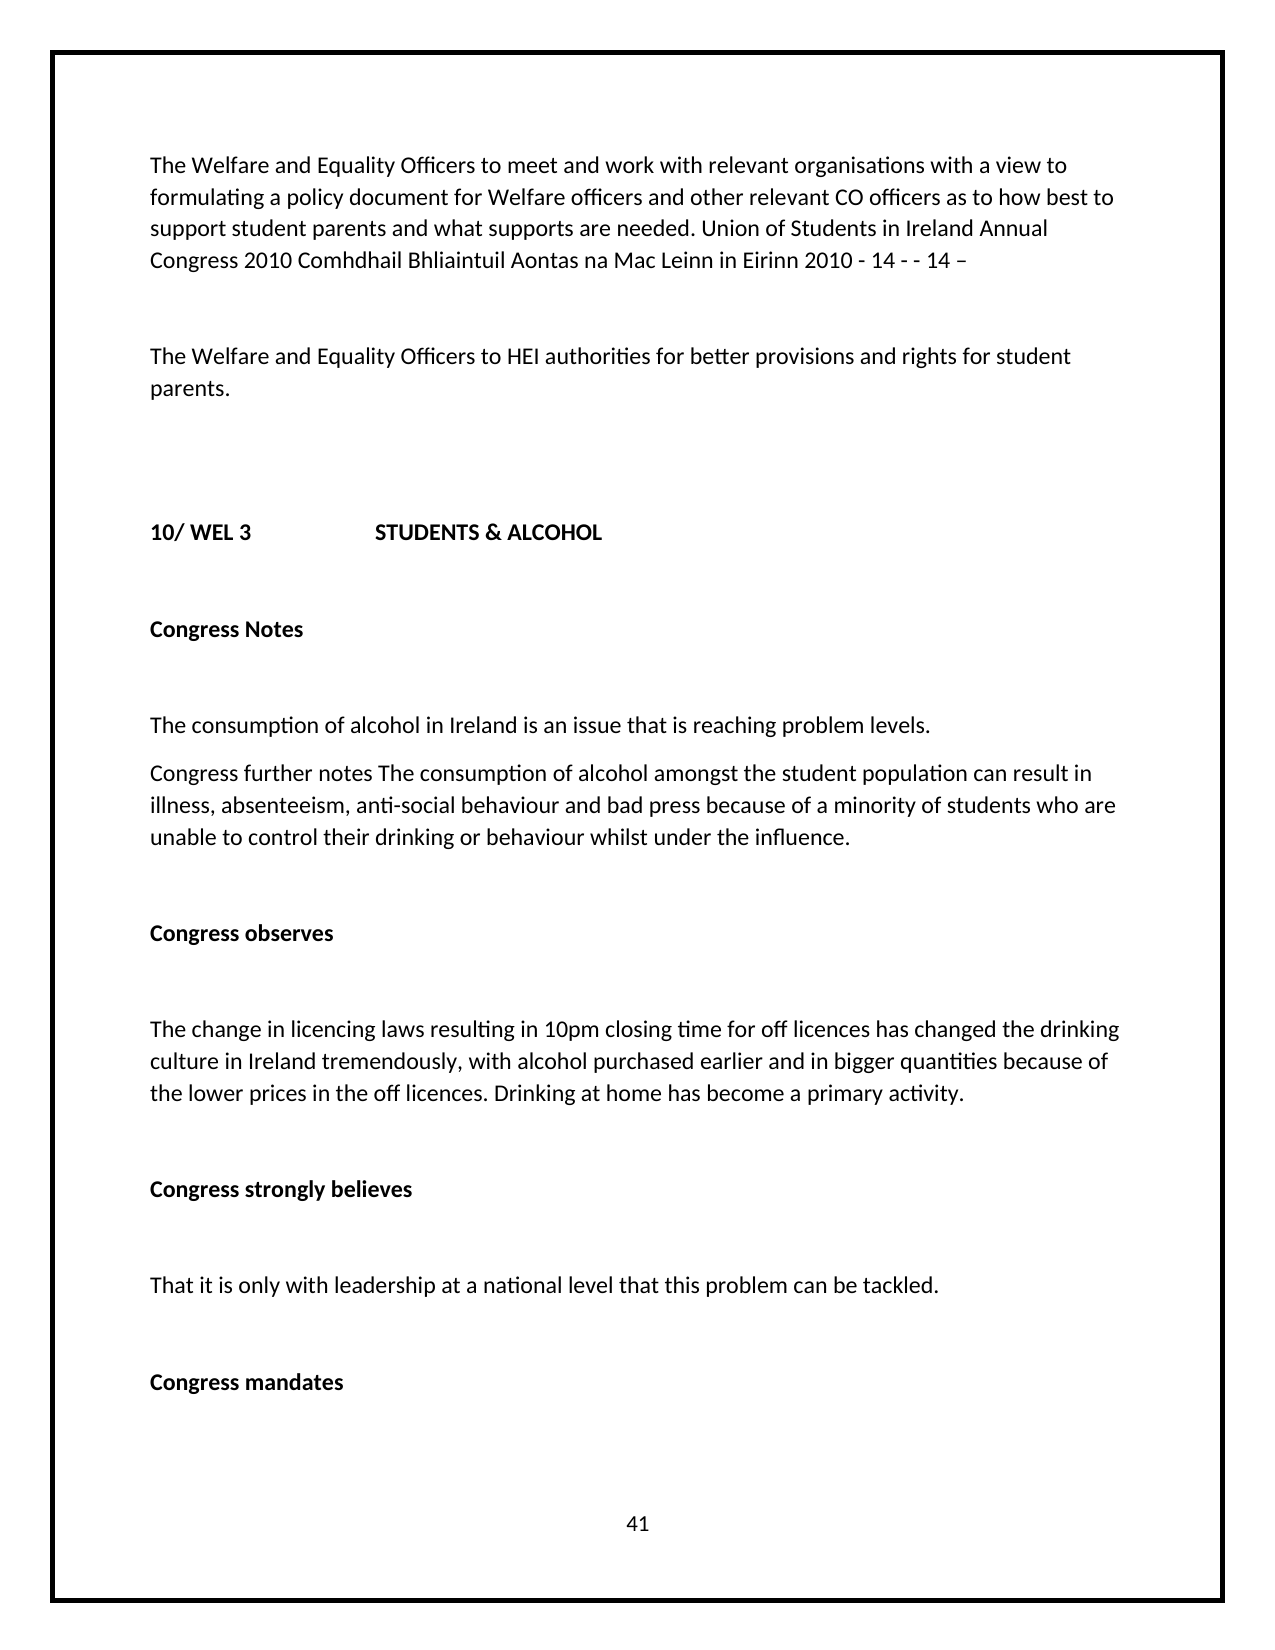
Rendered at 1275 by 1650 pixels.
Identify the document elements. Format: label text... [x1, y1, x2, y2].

text Congress Notes [150, 614, 1125, 643]
text The Welfare and Equality Officers to HEI authorities for better provisions and rights for student parents. [150, 341, 1125, 402]
text 10/ WEL 3 STUDENTS & ALCOHOL [150, 517, 1125, 547]
text The change in licencing laws resulting in 10pm closing time for off licences has changed the drinking culture in tremendously, with alcohol purchased earlier and in bigger quantities because of the lower prices in the off licences. Drinking at home has become a primary activity. [150, 1014, 1125, 1107]
text Congress further notes The consumption of alcohol amongst the student population can result in illness, absenteeism, anti-social behaviour and bad press because of a minority of students who are unable to control their drinking or behaviour whilst under the influence. [150, 758, 1125, 851]
text The consumption of alcohol in is an issue that is reaching problem levels. [150, 710, 1125, 739]
text That it is only with leadership at a national level that this problem can be tackled. [150, 1271, 1125, 1300]
text The Welfare and Equality Officers to meet and work with relevant organisations with a view to formulating a policy document for Welfare officers and other relevant CO officers as to how best to support student parents and what supports are needed. Union of Students in Ireland Annual Congress 2010 Comhdhail Bhliaintuil Aontas na Mac Leinn in Eirinn 2010 - 14 - - 14 – [150, 150, 1125, 274]
text Congress observes [150, 918, 1125, 947]
text Congress strongly believes [150, 1174, 1125, 1203]
text Congress mandates [150, 1367, 1125, 1396]
